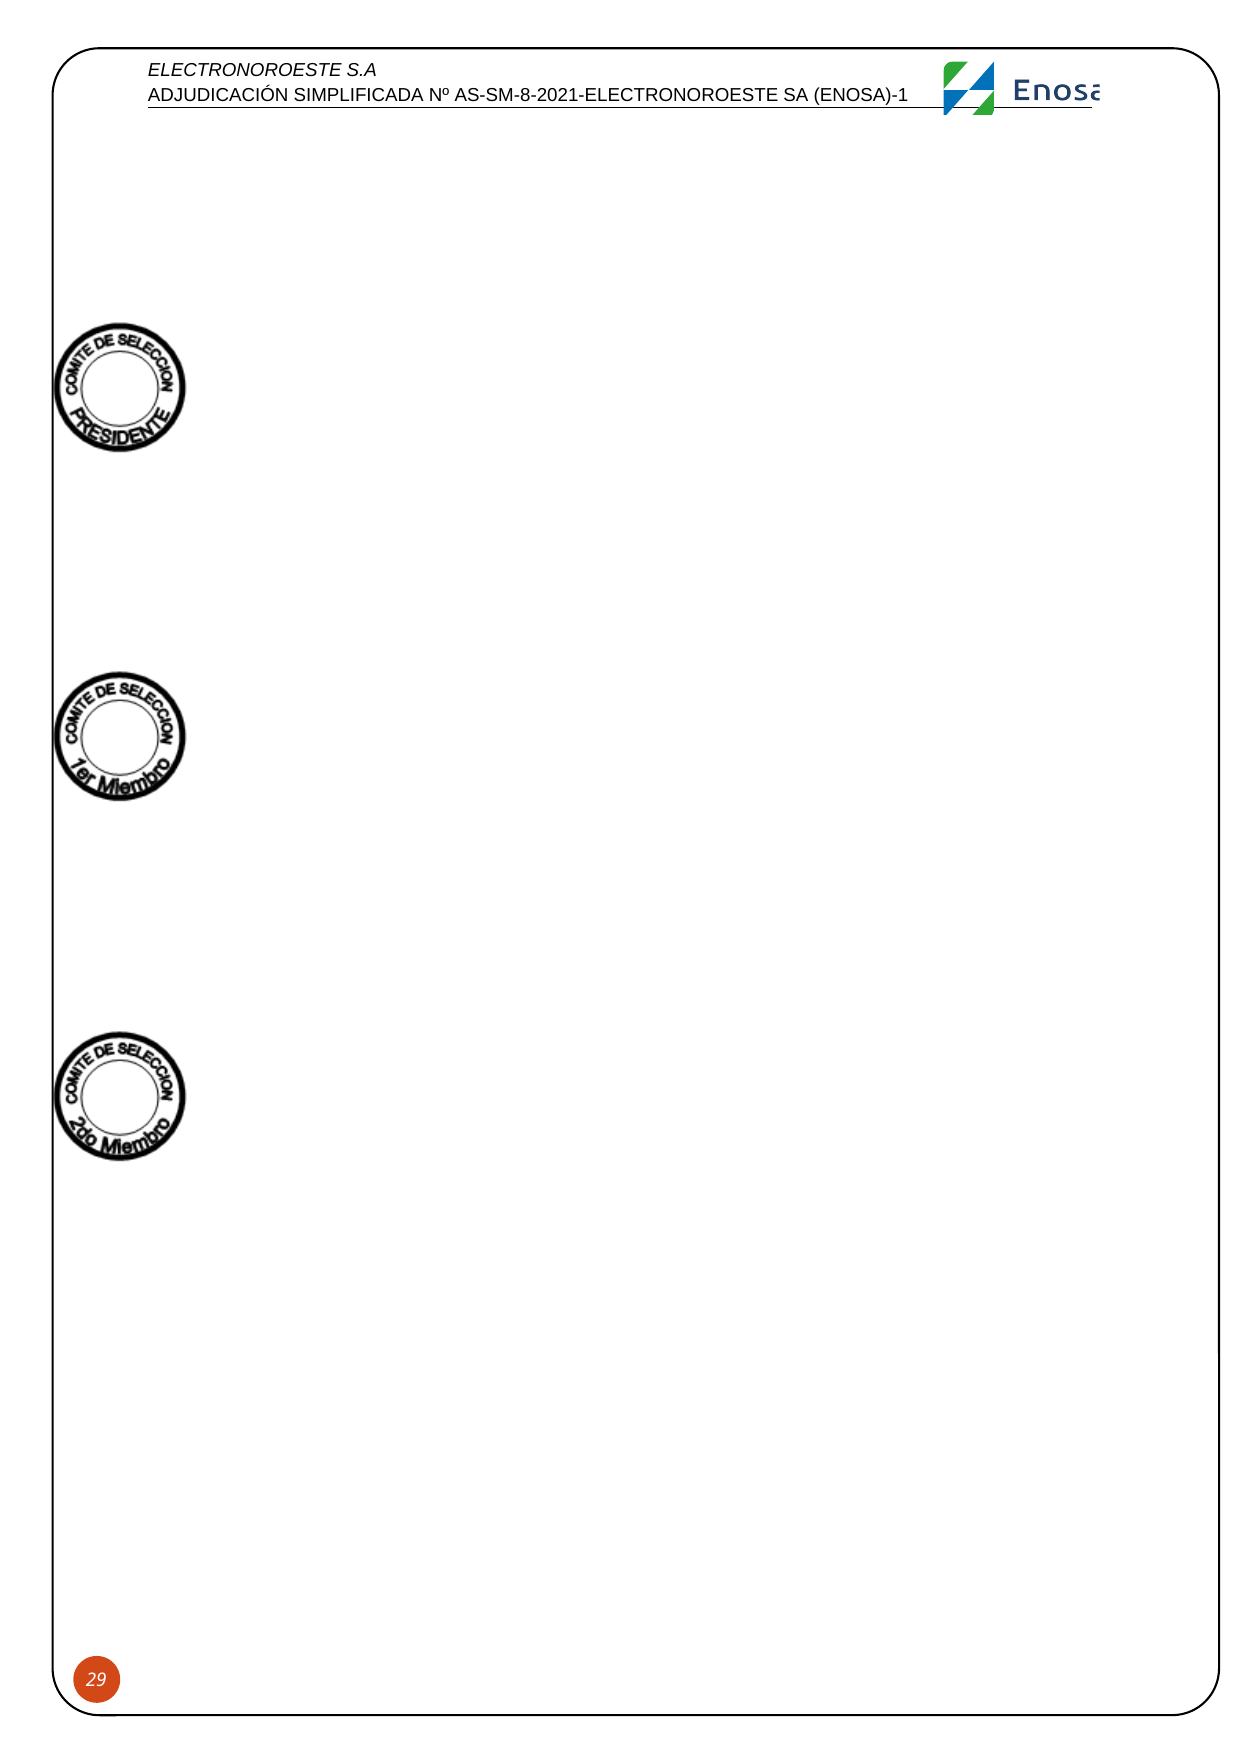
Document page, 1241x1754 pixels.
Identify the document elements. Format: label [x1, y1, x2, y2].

picture [54, 321, 187, 1163]
picture [943, 61, 1100, 115]
